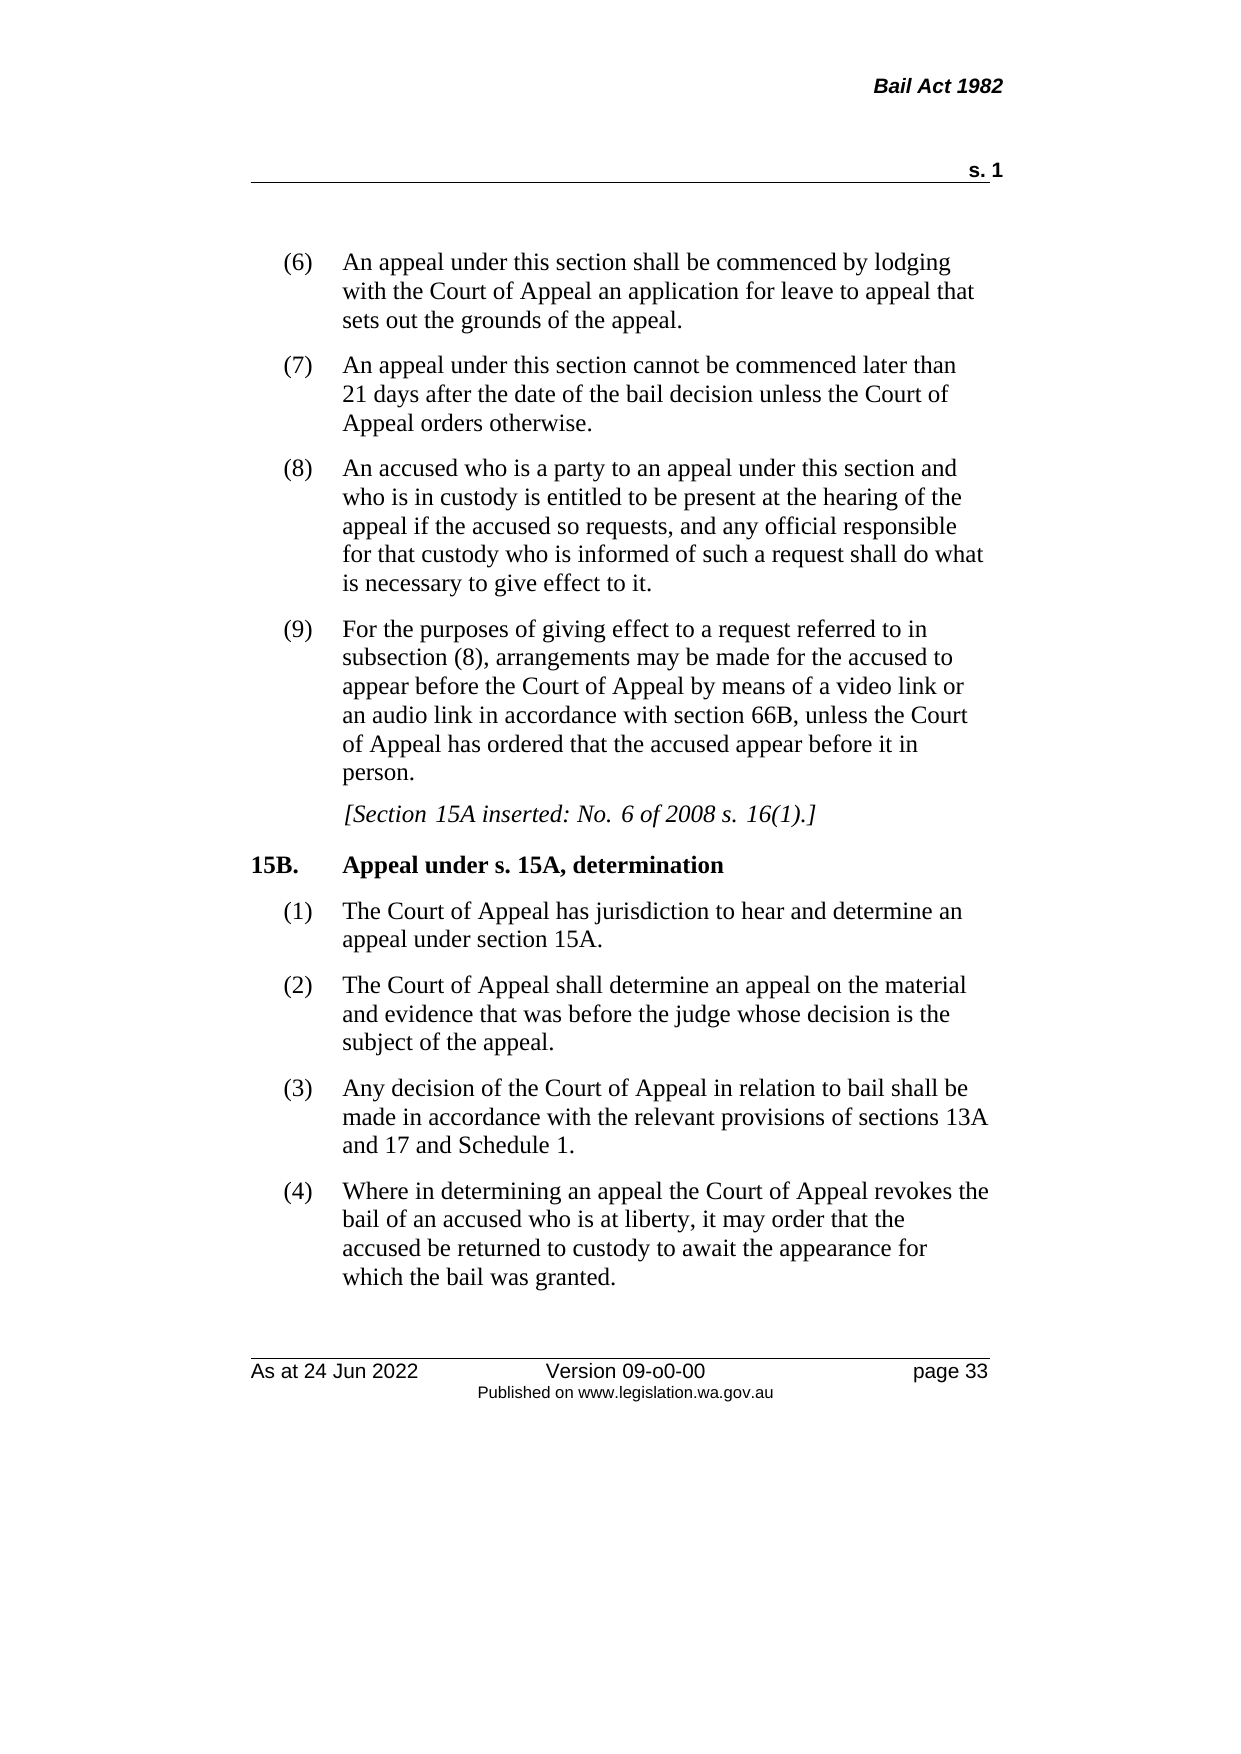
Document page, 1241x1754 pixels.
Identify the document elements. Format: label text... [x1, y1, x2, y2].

text [Section 15A inserted: No. 6 of 2008 s. 16(1).] [251, 799, 990, 827]
text (3) Any decision of the Court of Appeal in relation to bail shall be made in accordance with the relevant provisions of sections 13A and 17 and Schedule 1. [251, 1073, 990, 1159]
text (8) An accused who is a party to an appeal under this section and who is in custody is entitled to be present at the hearing of the appeal if the accused so requests, and any official responsible for that custody who is informed of such a request shall do what is necessary to give effect to it. [251, 453, 990, 597]
text (1) The Court of Appeal has jurisdiction to hear and determine an appeal under section 15A. [251, 896, 990, 953]
subtitle 15B. Appeal under s. 15A, determination [251, 850, 990, 879]
text (9) For the purposes of giving effect to a request referred to in subsection (8), arrangements may be made for the accused to appear before the Court of Appeal by means of a video link or an audio link in accordance with section 66B, unless the Court of Appeal has ordered that the accused appear before it in person. [251, 614, 990, 786]
text (6) An appeal under this section shall be commenced by lodging with the Court of Appeal an application for leave to appeal that sets out the grounds of the appeal. [251, 247, 990, 334]
text (7) An appeal under this section cannot be commenced later than 21 days after the date of the bail decision unless the Court of Appeal orders otherwise. [251, 350, 990, 437]
text (2) The Court of Appeal shall determine an appeal on the material and evidence that was before the judge whose decision is the subject of the appeal. [251, 970, 990, 1056]
text (4) Where in determining an appeal the Court of Appeal revokes the bail of an accused who is at liberty, it may order that the accused be returned to custody to await the appearance for which the bail was granted. [251, 1176, 990, 1291]
